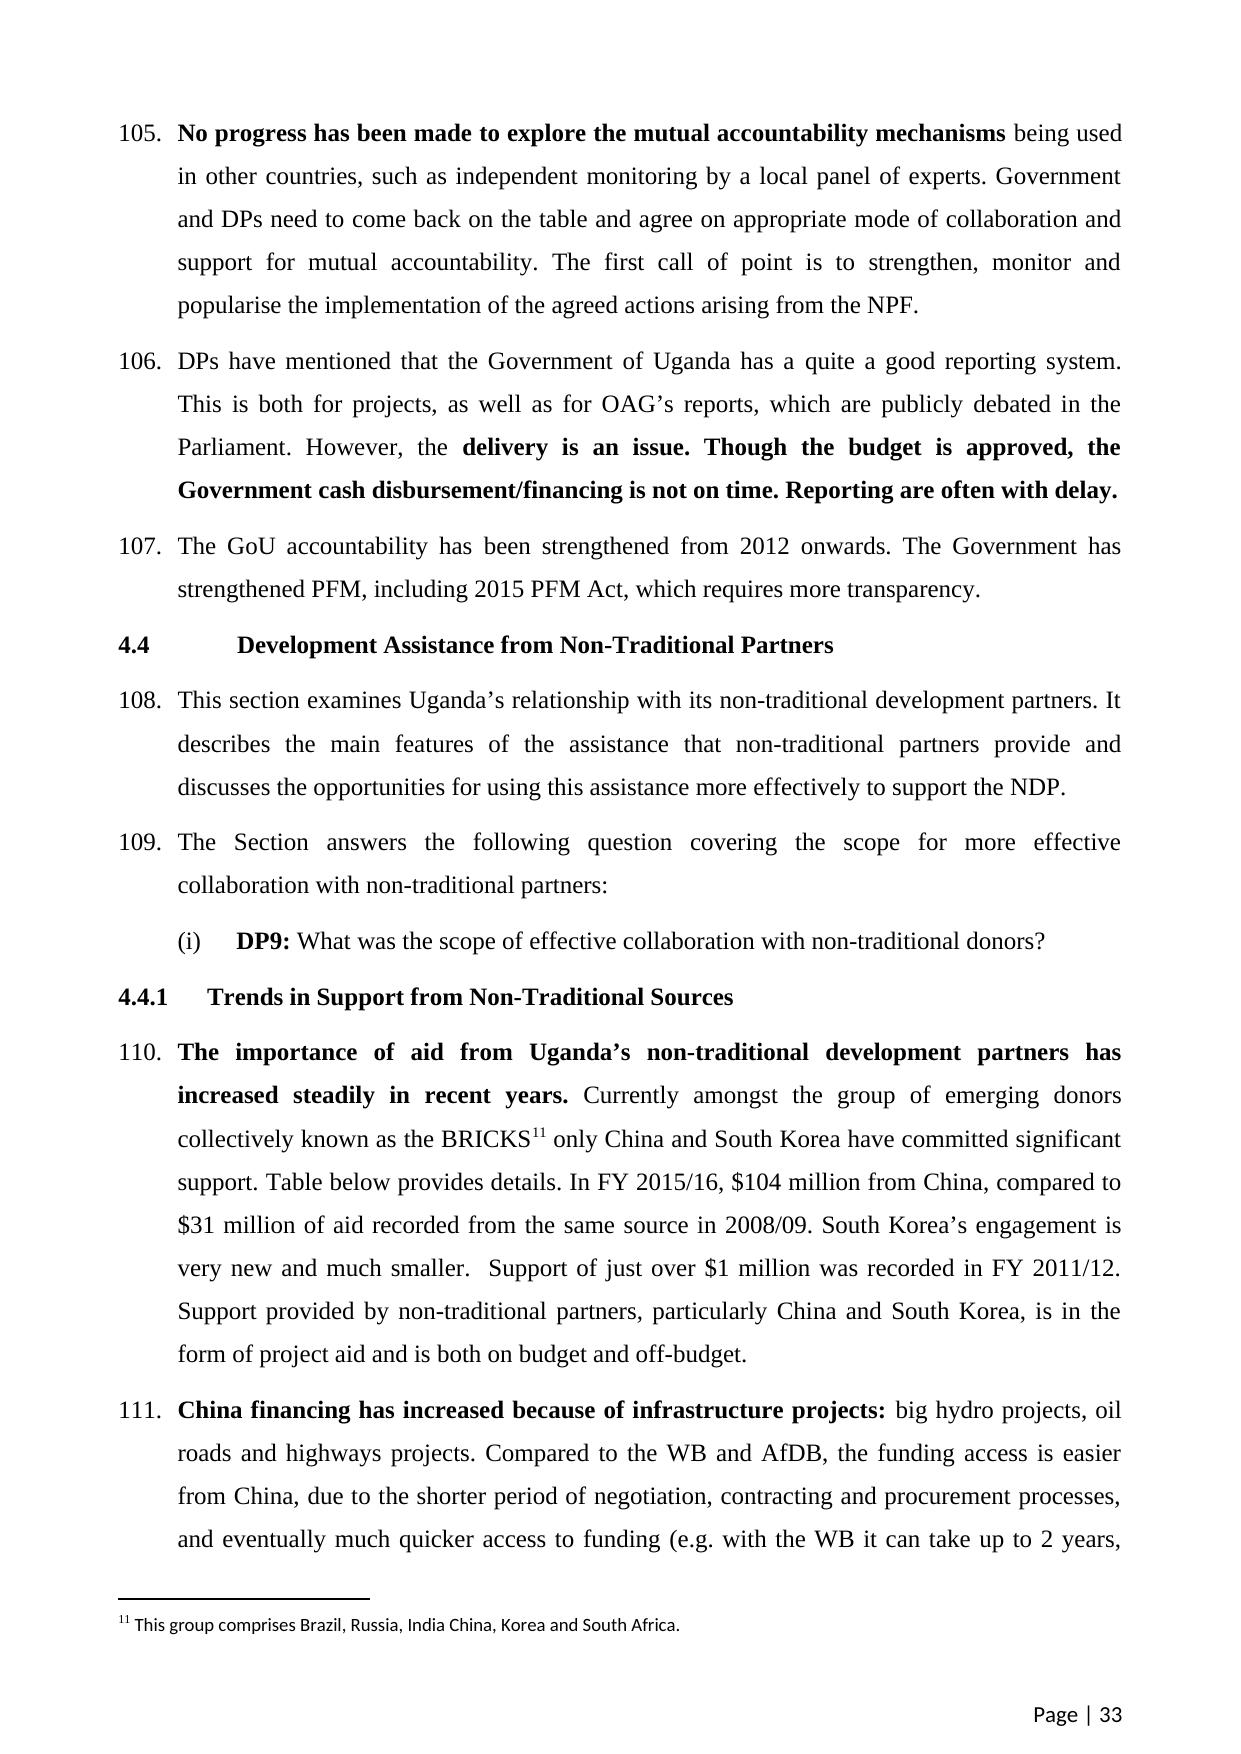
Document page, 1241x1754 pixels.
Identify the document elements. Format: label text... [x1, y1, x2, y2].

subtitle Trends in Support from Non-Traditional Sources [118, 982, 1122, 1011]
list The GoU accountability has been strengthened from 2012 onwards. The Government has strengthened PFM, including 2015 PFM Act, which requires more transparency. [118, 531, 1122, 603]
list The importance of aid from Uganda’s non-traditional development partners has increased steadily in recent years. Currently amongst the group of emerging donors collectively known as the BRICKS only China and South Korea have committed significant support. Table below provides details. In FY 2015/16, $104 million from China, compared to $31 million of aid recorded from the same source in 2008/09. South Korea’s engagement is very new and much smaller. Support of just over $1 million was recorded in FY 2011/12. Support provided by non-traditional partners, particularly China and South Korea, is in the form of project aid and is both on budget and off-budget. [118, 1037, 1122, 1368]
list DP9: What was the scope of effective collaboration with non-traditional donors? [177, 926, 1122, 955]
list DPs have mentioned that the Government of Uganda has a quite a good reporting system. This is both for projects, as well as for OAG’s reports, which are publicly debated in the Parliament. However, the delivery is an issue. Though the budget is approved, the Government cash disbursement/financing is not on time. Reporting are often with delay. [118, 346, 1122, 504]
subtitle Development Assistance from Non-Traditional Partners [118, 630, 1122, 659]
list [118, 1395, 1122, 1553]
list No progress has been made to explore the mutual accountability mechanisms being used in other countries, such as independent monitoring by a local panel of experts. Government and DPs need to come back on the table and agree on appropriate mode of collaboration and support for mutual accountability. The first call of point is to strengthen, monitor and popularise the implementation of the agreed actions arising from the NPF. [118, 118, 1122, 319]
list The Section answers the following question covering the scope for more effective collaboration with non-traditional partners: [118, 827, 1122, 899]
list This section examines Uganda’s relationship with its non-traditional development partners. It describes the main features of the assistance that non-traditional partners provide and discusses the opportunities for using this assistance more effectively to support the NDP. [118, 686, 1122, 801]
